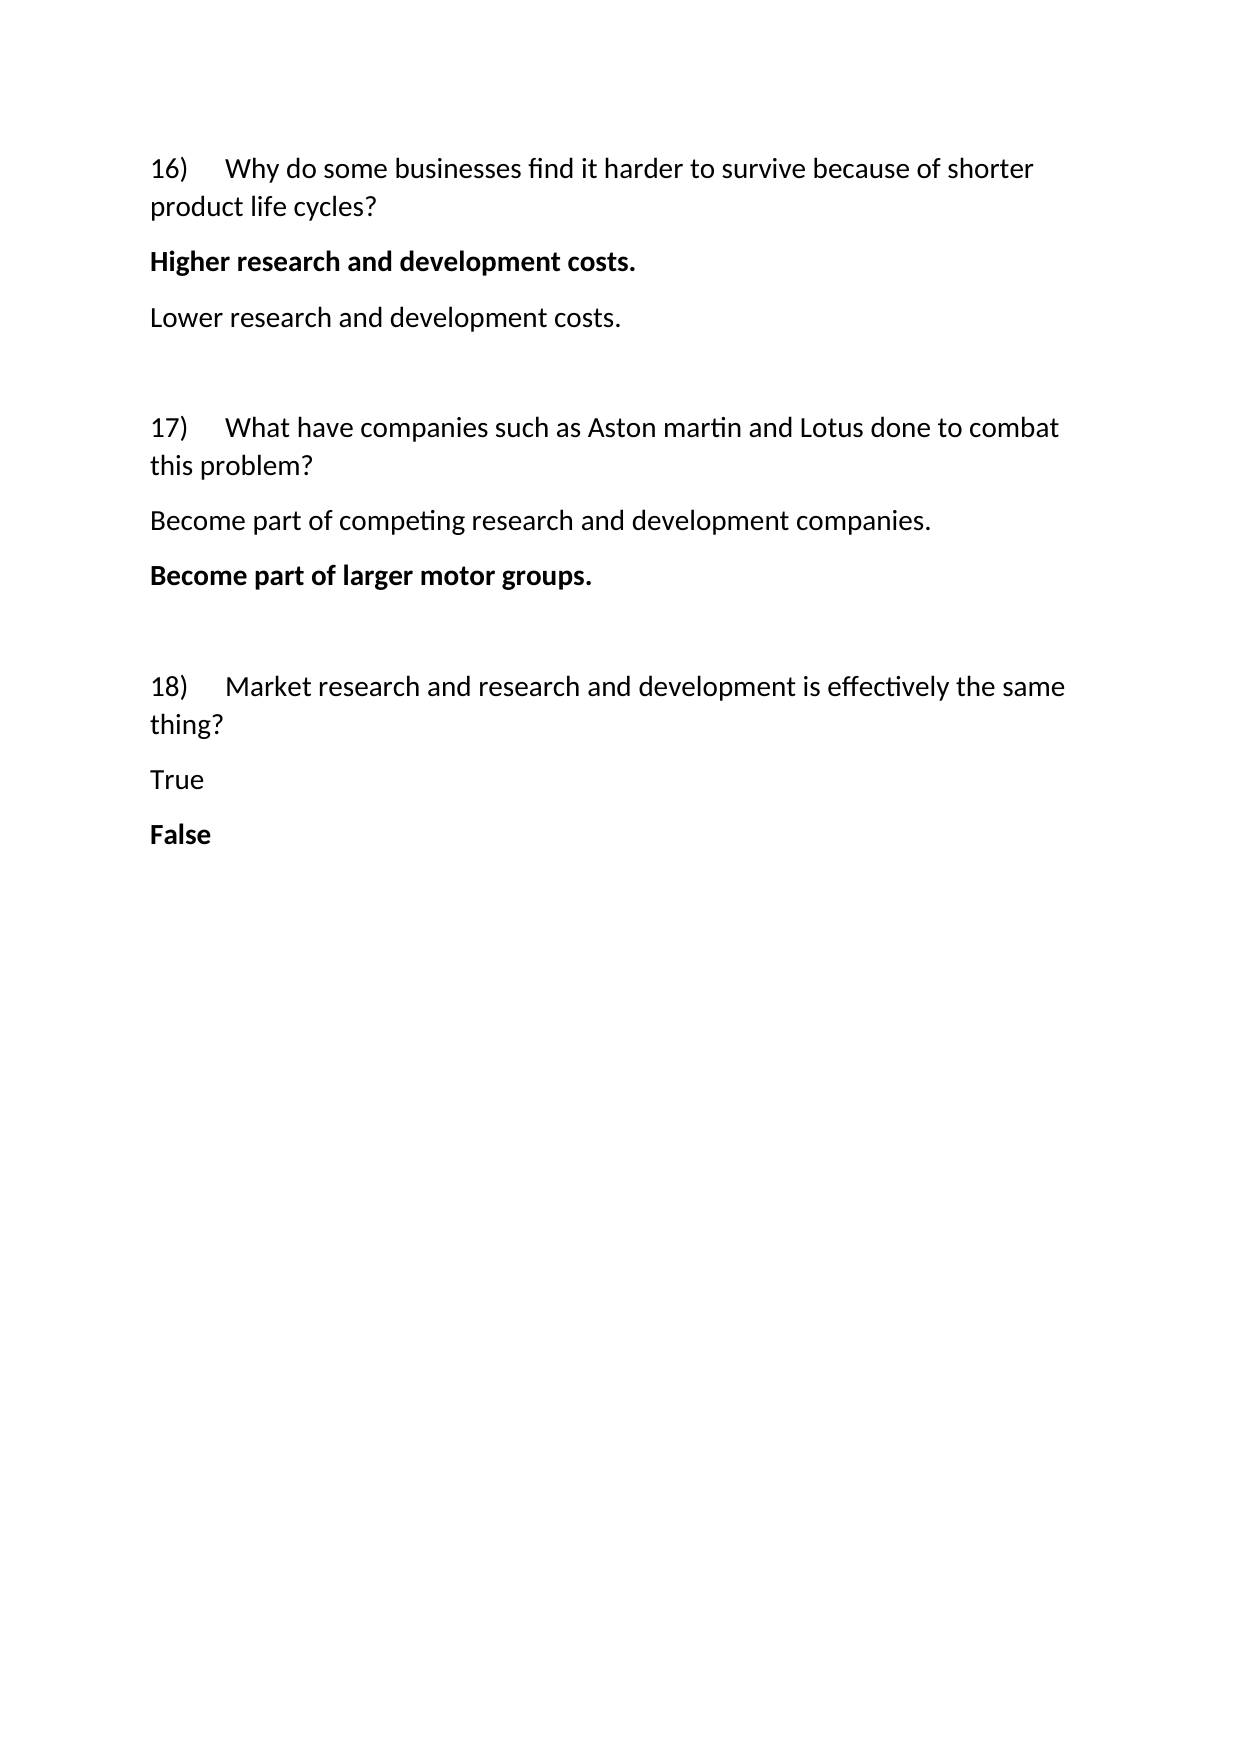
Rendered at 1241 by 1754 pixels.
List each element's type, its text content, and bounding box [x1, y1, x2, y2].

text 16) Why do some businesses find it harder to survive because of shorter product life cycles? [150, 150, 1090, 224]
text 17) What have companies such as Aston martin and Lotus done to combat this problem? [150, 409, 1090, 483]
text True [150, 761, 1090, 797]
text Lower research and development costs. [150, 299, 1090, 334]
text Become part of competing research and development companies. [150, 502, 1090, 538]
text False [150, 816, 1090, 852]
text Higher research and development costs. [150, 243, 1090, 279]
text Become part of larger motor groups. [150, 557, 1090, 593]
text 18) Market research and research and development is effectively the same thing? [150, 668, 1090, 742]
